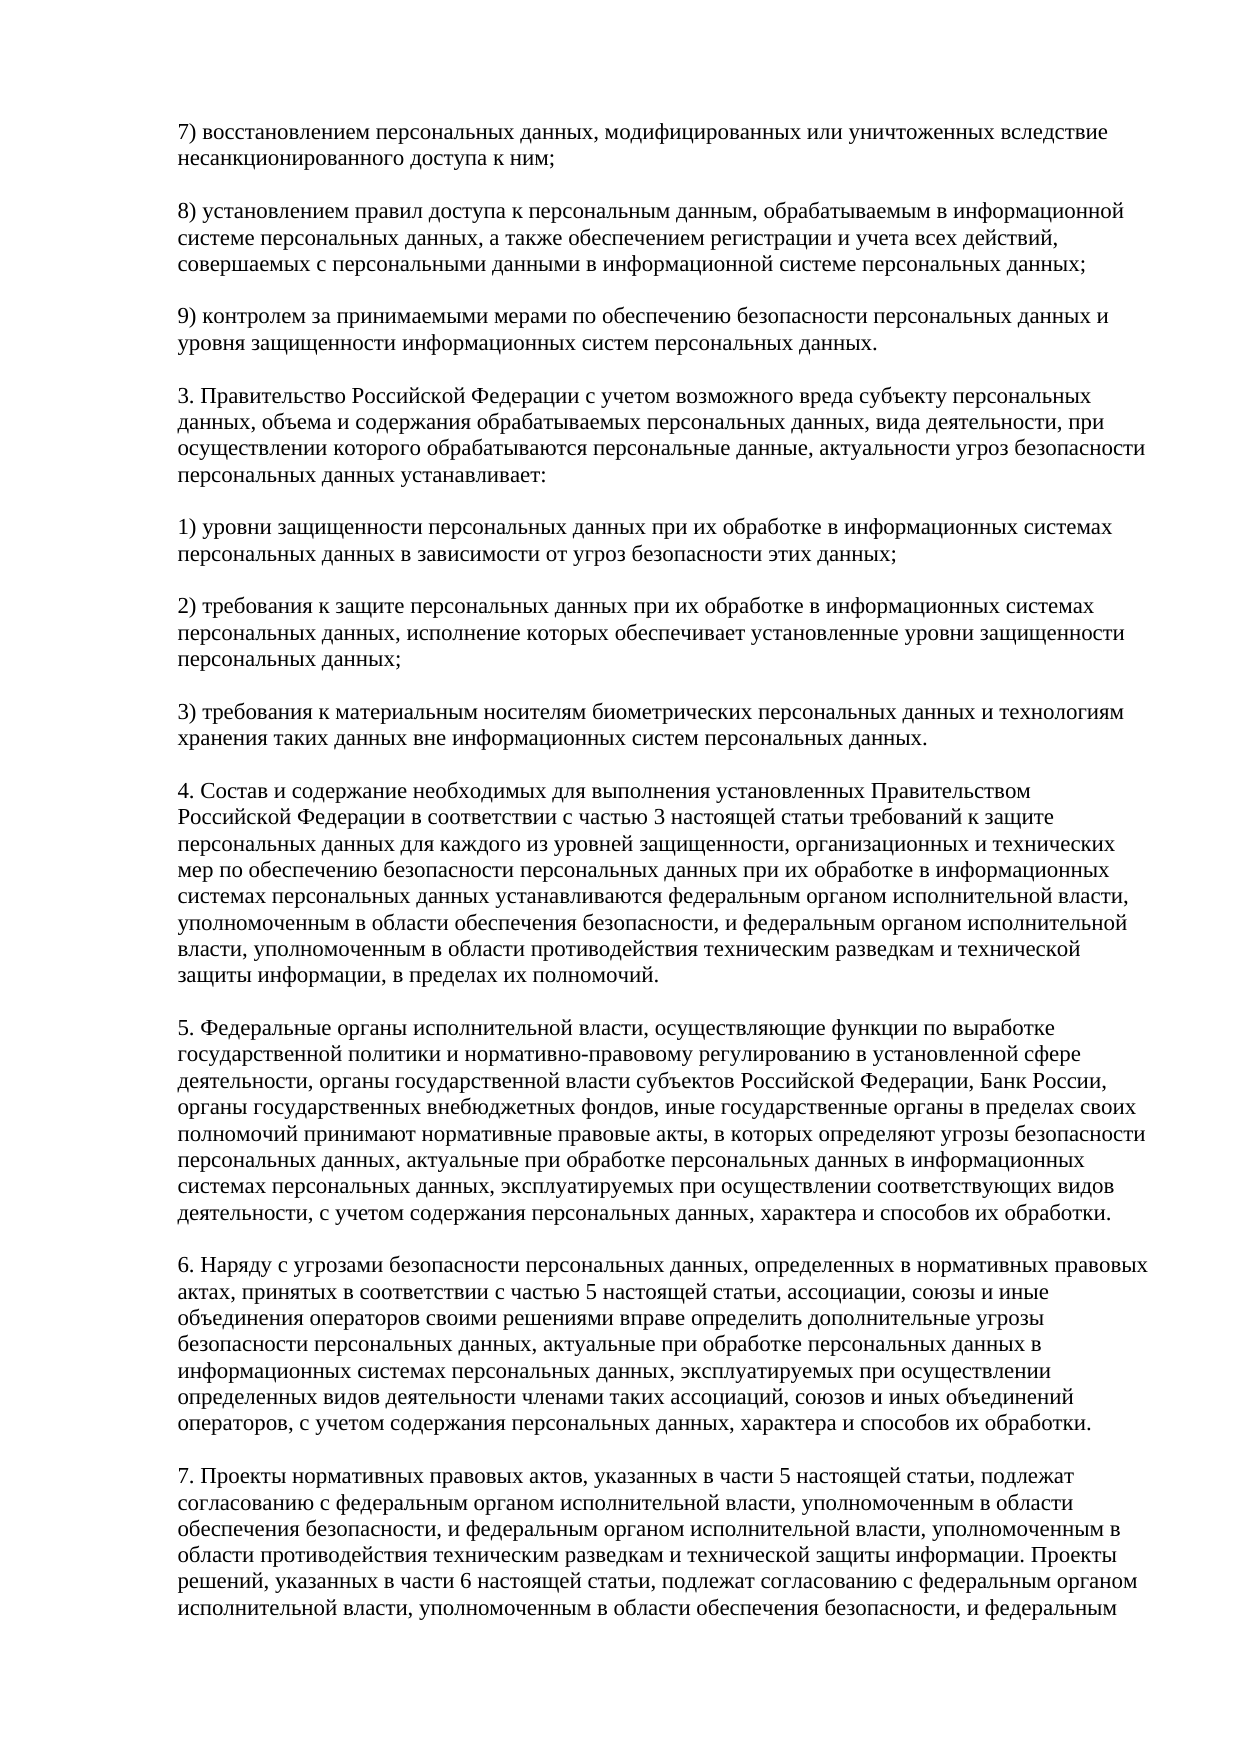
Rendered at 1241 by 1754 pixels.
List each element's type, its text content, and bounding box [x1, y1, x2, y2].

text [177, 1462, 1152, 1620]
text 9) контролем за принимаемыми мерами по обеспечению безопасности персональных данных и уровня защищенности информационных систем персональных данных. [177, 303, 1152, 355]
text 4. Состав и содержание необходимых для выполнения установленных Правительством Российской Федерации в соответствии с частью 3 настоящей статьи требований к защите персональных данных для каждого из уровней защищенности, организационных и технических мер по обеспечению безопасности персональных данных при их обработке в информационных системах персональных данных устанавливаются федеральным органом исполнительной власти, уполномоченным в области обеспечения безопасности, и федеральным органом исполнительной власти, уполномоченным в области противодействия техническим разведкам и технической защиты информации, в пределах их полномочий. [177, 777, 1152, 988]
text 7) восстановлением персональных данных, модифицированных или уничтоженных вследствие несанкционированного доступа к ним; [177, 118, 1152, 171]
text 5. Федеральные органы исполнительной власти, осуществляющие функции по выработке государственной политики и нормативно-правовому регулированию в установленной сфере деятельности, органы государственной власти субъектов Российской Федерации, Банк России, органы государственных внебюджетных фондов, иные государственные органы в пределах своих полномочий принимают нормативные правовые акты, в которых определяют угрозы безопасности персональных данных, актуальные при обработке персональных данных в информационных системах персональных данных, эксплуатируемых при осуществлении соответствующих видов деятельности, с учетом содержания персональных данных, характера и способов их обработки. [177, 1014, 1152, 1225]
text 3. Правительство Российской Федерации с учетом возможного вреда субъекту персональных данных, объема и содержания обрабатываемых персональных данных, вида деятельности, при осуществлении которого обрабатываются персональные данные, актуальности угроз безопасности персональных данных устанавливает: [177, 382, 1152, 487]
text 6. Наряду с угрозами безопасности персональных данных, определенных в нормативных правовых актах, принятых в соответствии с частью 5 настоящей статьи, ассоциации, союзы и иные объединения операторов своими решениями вправе определить дополнительные угрозы безопасности персональных данных, актуальные при обработке персональных данных в информационных системах персональных данных, эксплуатируемых при осуществлении определенных видов деятельности членами таких ассоциаций, союзов и иных объединений операторов, с учетом содержания персональных данных, характера и способов их обработки. [177, 1251, 1152, 1436]
text 1) уровни защищенности персональных данных при их обработке в информационных системах персональных данных в зависимости от угроз безопасности этих данных; [177, 513, 1152, 566]
text 2) требования к защите персональных данных при их обработке в информационных системах персональных данных, исполнение которых обеспечивает установленные уровни защищенности персональных данных; [177, 592, 1152, 672]
text 8) установлением правил доступа к персональным данным, обрабатываемым в информационной системе персональных данных, а также обеспечением регистрации и учета всех действий, совершаемых с персональными данными в информационной системе персональных данных; [177, 197, 1152, 276]
text 3) требования к материальным носителям биометрических персональных данных и технологиям хранения таких данных вне информационных систем персональных данных. [177, 698, 1152, 751]
